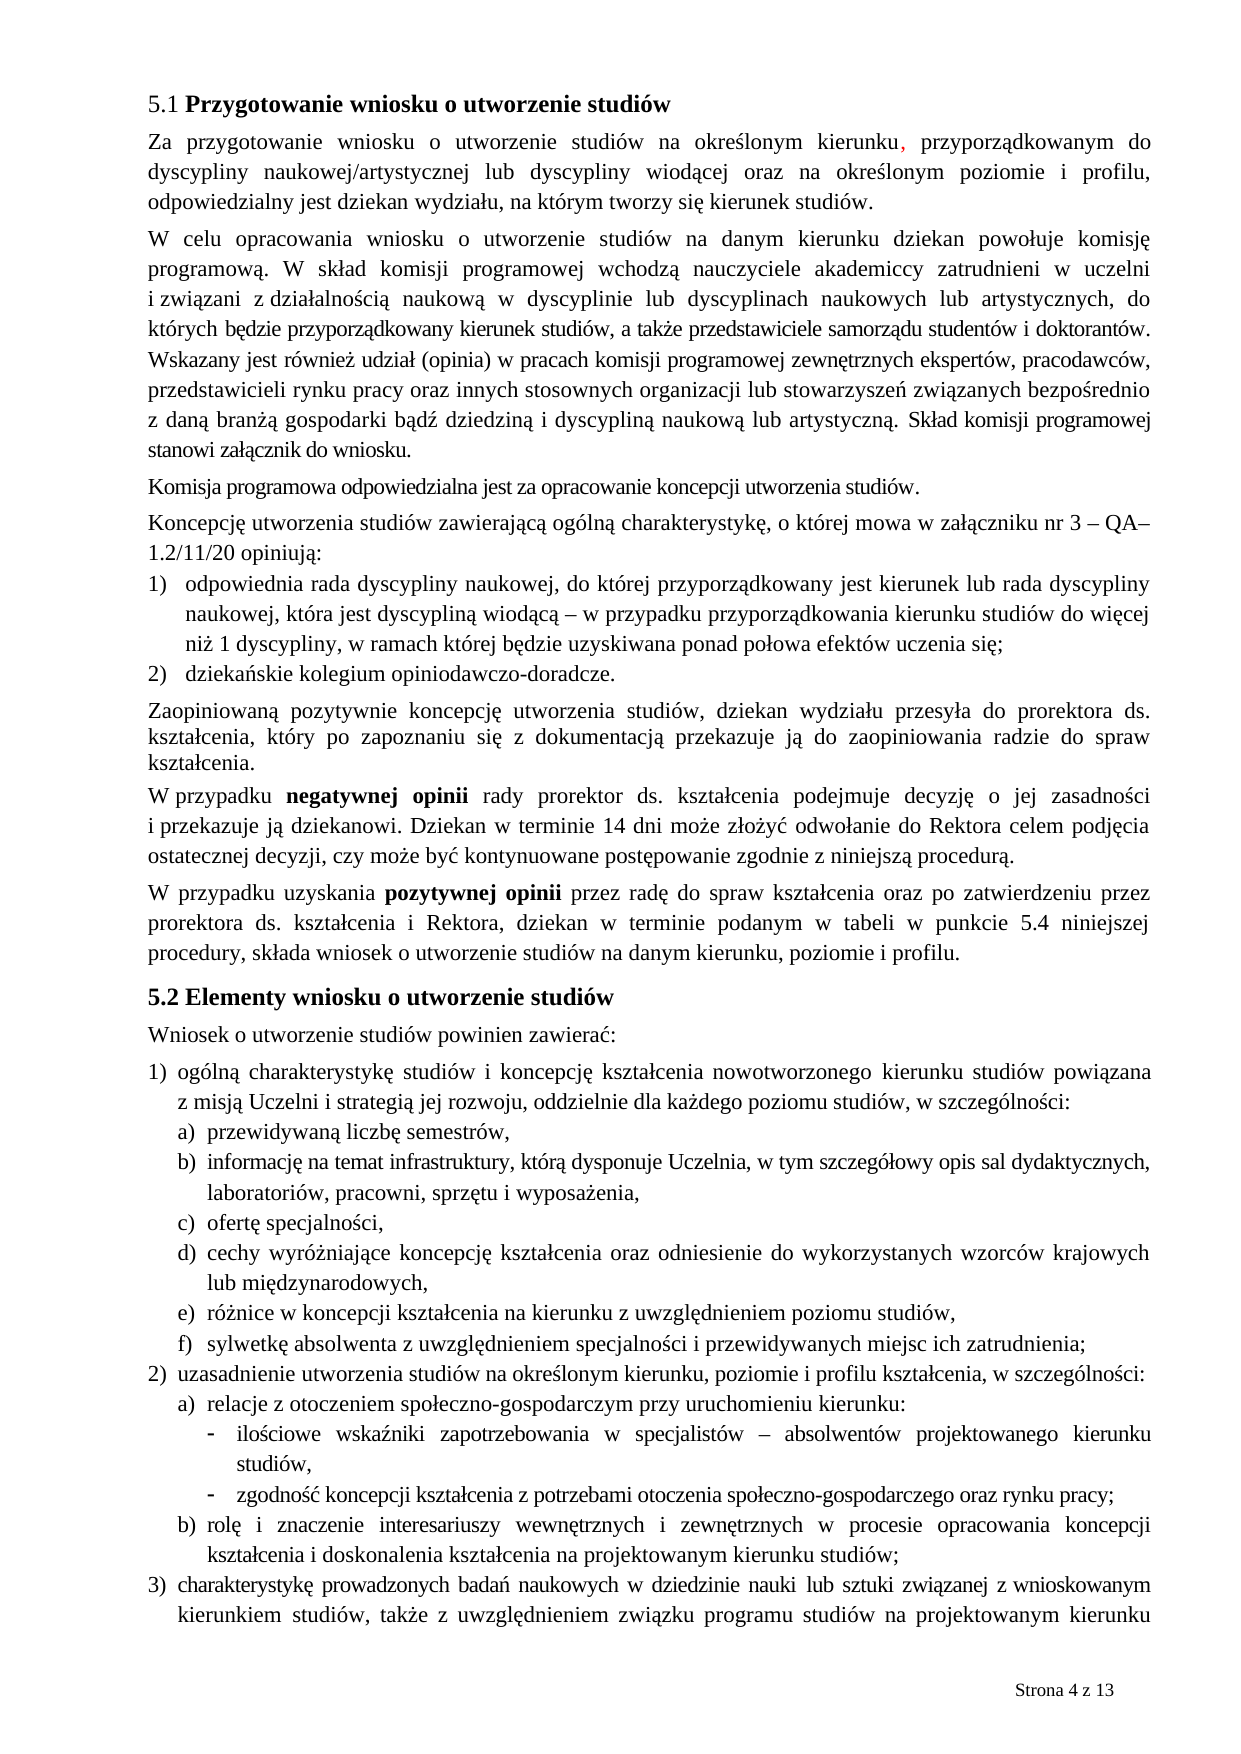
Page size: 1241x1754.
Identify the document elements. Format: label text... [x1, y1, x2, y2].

list odpowiednia rada dyscypliny naukowej, do której przyporządkowany jest kierunek lub rada dyscypliny naukowej, która jest dyscypliną wiodącą – w przypadku przyporządkowania kierunku studiów do więcej niż 1 dyscypliny, w ramach której będzie uzyskiwana ponad połowa efektów uczenia się; [148, 569, 1152, 656]
subtitle Elementy wniosku o utworzenie studiów [148, 982, 1152, 1011]
text Koncepcję utworzenia studiów zawierającą ogólną charakterystykę, o której mowa w załączniku nr 3 – QA–1.2/11/20 opiniują: [148, 509, 1152, 566]
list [148, 1571, 1152, 1628]
text Zaopiniowaną pozytywnie koncepcję utworzenia studiów, dziekan wydziału przesyła do prorektora ds. kształcenia, który po zapoznaniu się z dokumentacją przekazuje ją do zaopiniowania radzie do spraw kształcenia. [148, 697, 1152, 776]
list sylwetkę absolwenta z uwzględnieniem specjalności i przewidywanych miejsc ich zatrudnienia; [177, 1329, 1152, 1356]
text W celu opracowania wniosku o utworzenie studiów na danym kierunku dziekan powołuje komisję programową. W skład komisji programowej wchodzą nauczyciele akademiccy zatrudnieni w uczelni i związani z działalnością naukową w dyscyplinie lub dyscyplinach naukowych lub artystycznych, do których będzie przyporządkowany kierunek studiów, a także przedstawiciele samorządu studentów i doktorantów. Wskazany jest również udział (opinia) w pracach komisji programowej zewnętrznych ekspertów, pracodawców, przedstawicieli rynku pracy oraz innych stosownych organizacji lub stowarzyszeń związanych bezpośrednio z daną branżą gospodarki bądź dziedziną i dyscypliną naukową lub artystyczną. Skład komisji programowej stanowi załącznik do wniosku. [148, 225, 1152, 463]
list rolę i znaczenie interesariuszy wewnętrznych i zewnętrznych w procesie opracowania koncepcji kształcenia i doskonalenia kształcenia na projektowanym kierunku studiów; [177, 1511, 1152, 1567]
list ogólną charakterystykę studiów i koncepcję kształcenia nowotworzonego kierunku studiów powiązana z misją Uczelni i strategią jej rozwoju, oddzielnie dla każdego poziomu studiów, w szczególności: [148, 1058, 1152, 1114]
text Komisja programowa odpowiedzialna jest za opracowanie koncepcji utworzenia studiów. [148, 473, 1152, 499]
list relacje z otoczeniem społeczno-gospodarczym przy uruchomieniu kierunku: [177, 1390, 1152, 1416]
text Wniosek o utworzenie studiów powinien zawierać: [148, 1021, 1152, 1048]
text W przypadku negatywnej opinii rady prorektor ds. kształcenia podejmuje decyzję o jej zasadności i przekazuje ją dziekanowi. Dziekan w terminie 14 dni może złożyć odwołanie do Rektora celem podjęcia ostatecznej decyzji, czy może być kontynuowane postępowanie zgodnie z niniejszą procedurą. [148, 782, 1152, 869]
list uzasadnienie utworzenia studiów na określonym kierunku, poziomie i profilu kształcenia, w szczególności: [148, 1360, 1152, 1386]
text W przypadku uzyskania pozytywnej opinii przez radę do spraw kształcenia oraz po zatwierdzeniu przez prorektora ds. kształcenia i Rektora, dziekan w terminie podanym w tabeli w punkcie 5.4 niniejszej procedury, składa wniosek o utworzenie studiów na danym kierunku, poziomie i profilu. [148, 879, 1152, 966]
list ofertę specjalności, [177, 1209, 1152, 1235]
list przewidywaną liczbę semestrów, [177, 1118, 1152, 1144]
list dziekańskie kolegium opiniodawczo-doradcze. [148, 660, 1152, 687]
list ilościowe wskaźniki zapotrzebowania w specjalistów – absolwentów projektowanego kierunku studiów, [207, 1420, 1152, 1477]
text Za przygotowanie wniosku o utworzenie studiów na określonym kierunku, przyporządkowanym do dyscypliny naukowej/artystycznej lub dyscypliny wiodącej oraz na określonym poziomie i profilu, odpowiedzialny jest dziekan wydziału, na którym tworzy się kierunek studiów. [148, 128, 1152, 215]
list informację na temat infrastruktury, którą dysponuje Uczelnia, w tym szczegółowy opis sal dydaktycznych, laboratoriów, pracowni, sprzętu i wyposażenia, [177, 1148, 1152, 1205]
subtitle Przygotowanie wniosku o utworzenie studiów [148, 89, 1152, 117]
list cechy wyróżniające koncepcję kształcenia oraz odniesienie do wykorzystanych wzorców krajowych lub międzynarodowych, [177, 1239, 1152, 1296]
list zgodność koncepcji kształcenia z potrzebami otoczenia społeczno-gospodarczego oraz rynku pracy; [207, 1481, 1152, 1507]
list różnice w koncepcji kształcenia na kierunku z uwzględnieniem poziomu studiów, [177, 1299, 1152, 1326]
